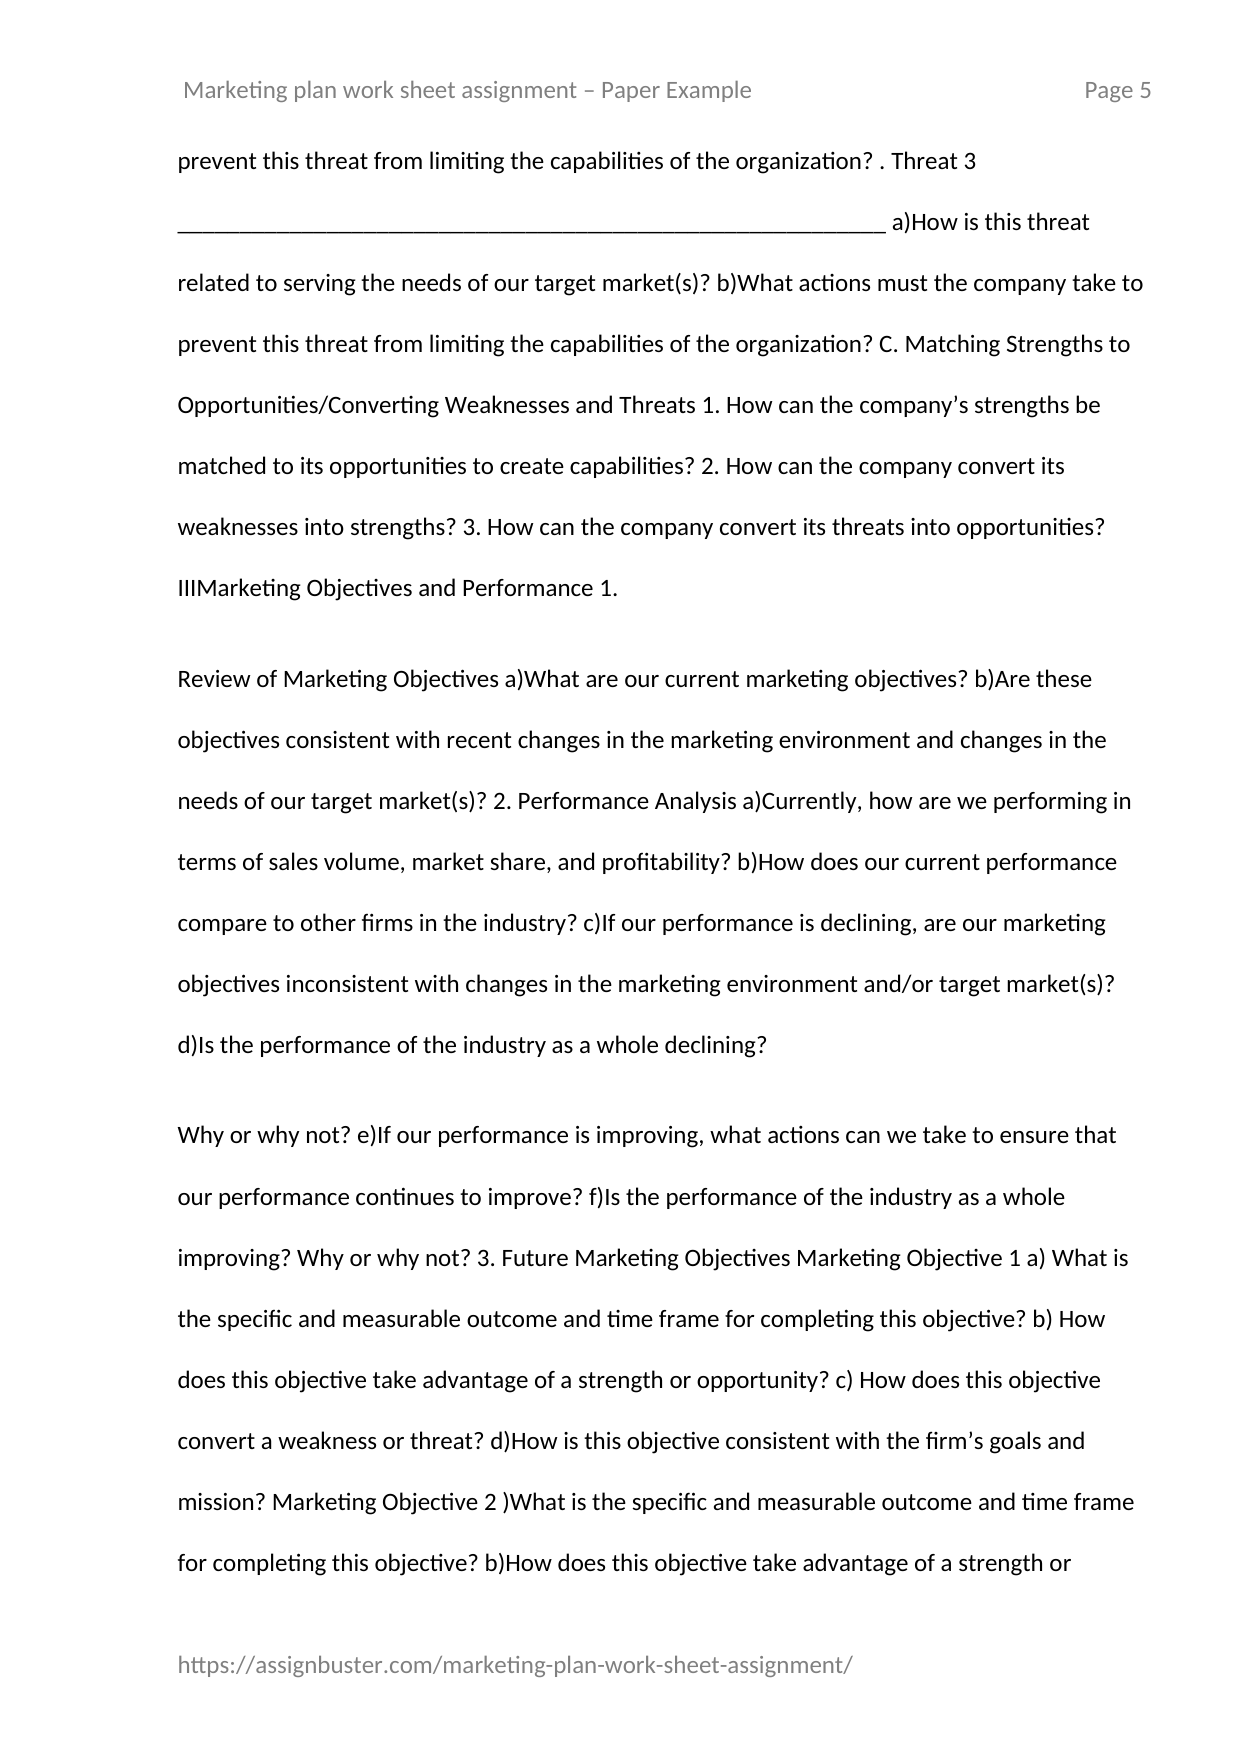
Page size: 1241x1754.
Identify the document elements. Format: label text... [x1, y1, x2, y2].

text Review of Marketing Objectives a)What are our current marketing objectives? b)Are these objectives consistent with recent changes in the marketing environment and changes in the needs of our target market(s)? 2. Performance Analysis a)Currently, how are we performing in terms of sales volume, market share, and profitability? b)How does our current performance compare to other firms in the industry? c)If our performance is declining, are our marketing objectives inconsistent with changes in the marketing environment and/or target market(s)? d)Is the performance of the industry as a whole declining? [177, 663, 1152, 1059]
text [177, 145, 1152, 603]
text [177, 1119, 1152, 1577]
